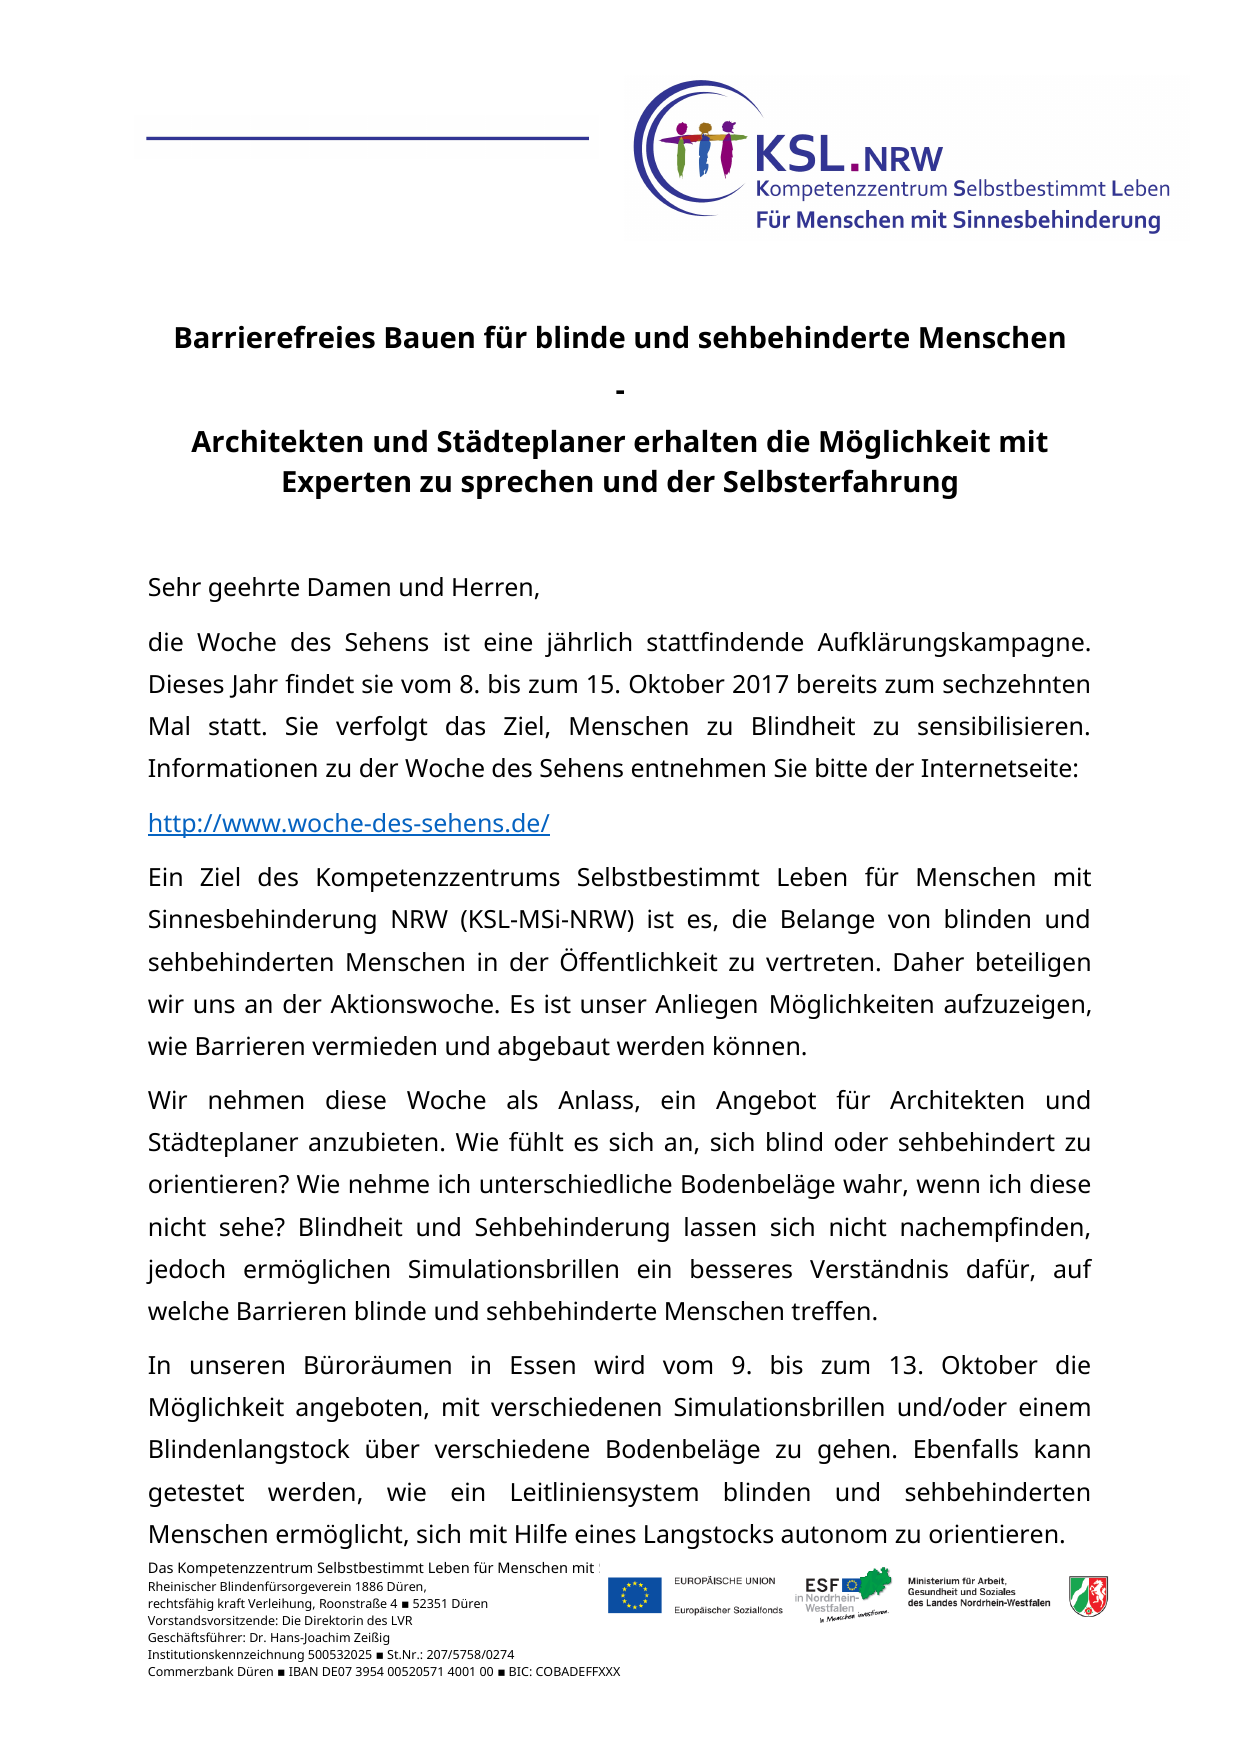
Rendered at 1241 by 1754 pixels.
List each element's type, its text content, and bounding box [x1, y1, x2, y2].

text In unseren Büroräumen in Essen wird vom 9. bis zum 13. Oktober die Möglichkeit angeboten, mit verschiedenen Simulationsbrillen und/oder einem Blindenlangstock über verschiedene Bodenbeläge zu gehen. Ebenfalls kann getestet werden, wie ein Leitliniensystem blinden und sehbehinderten Menschen ermöglicht, sich mit Hilfe eines Langstocks autonom zu orientieren. [148, 1341, 1092, 1552]
picture [598, 1559, 1118, 1625]
text Wir nehmen diese Woche als Anlass, ein Angebot für Architekten und Städteplaner anzubieten. Wie fühlt es sich an, sich blind oder sehbehindert zu orientieren? Wie nehme ich unterschiedliche Bodenbeläge wahr, wenn ich diese nicht sehe? Blindheit und Sehbehinderung lassen sich nicht nachempfinden, jedoch ermöglichen Simulationsbrillen ein besseres Verständnis dafür, auf welche Barrieren blinde und sehbehinderte Menschen treffen. [148, 1076, 1092, 1329]
picture [133, 115, 599, 159]
text http://www.woche-des-sehens.de/ [148, 799, 1092, 841]
text Sehr geehrte Damen und Herren, [148, 563, 1092, 605]
text Architekten und Städteplaner erhalten die Möglichkeit mit Experten zu sprechen und der Selbsterfahrung [148, 421, 1092, 501]
picture [624, 75, 1191, 241]
text Ein Ziel des Kompetenzzentrums Selbstbestimmt Leben für Menschen mit Sinnesbehinderung NRW (KSL-MSi-NRW) ist es, die Belange von blinden und sehbehinderten Menschen in der Öffentlichkeit zu vertreten. Daher beteiligen wir uns an der Aktionswoche. Es ist unser Anliegen Möglichkeiten aufzuzeigen, wie Barrieren vermieden und abgebaut werden können. [148, 853, 1092, 1064]
text die Woche des Sehens ist eine jährlich stattfindende Aufklärungskampagne. Dieses Jahr findet sie vom 8. bis zum 15. Oktober 2017 bereits zum sechzehnten Mal statt. Sie verfolgt das Ziel, Menschen zu Blindheit zu sensibilisieren. Informationen zu der Woche des Sehens entnehmen Sie bitte der Internetseite: [148, 618, 1092, 786]
text Barrierefreies Bauen für blinde und sehbehinderte Menschen [148, 317, 1092, 357]
text - [148, 369, 1092, 409]
